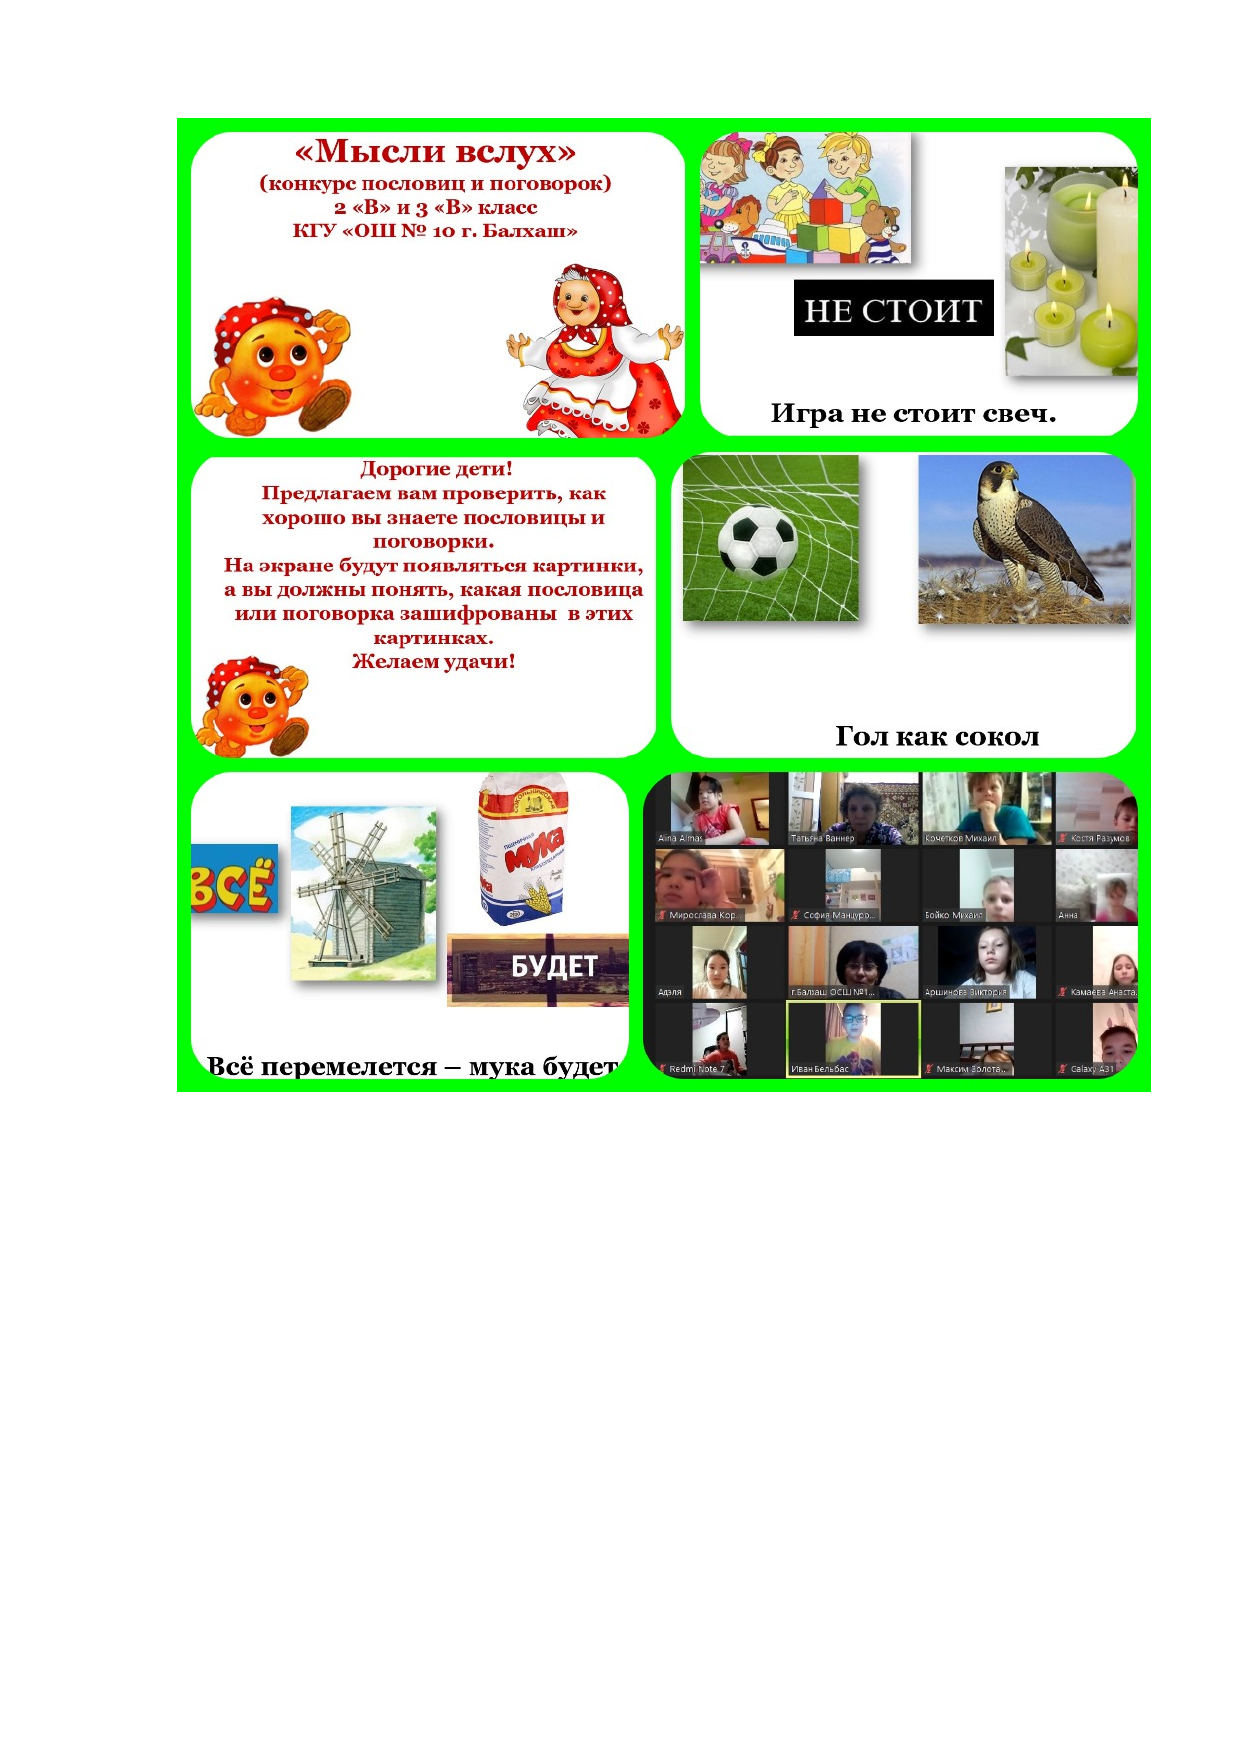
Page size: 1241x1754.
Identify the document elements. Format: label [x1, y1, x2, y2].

picture [177, 118, 1151, 1092]
